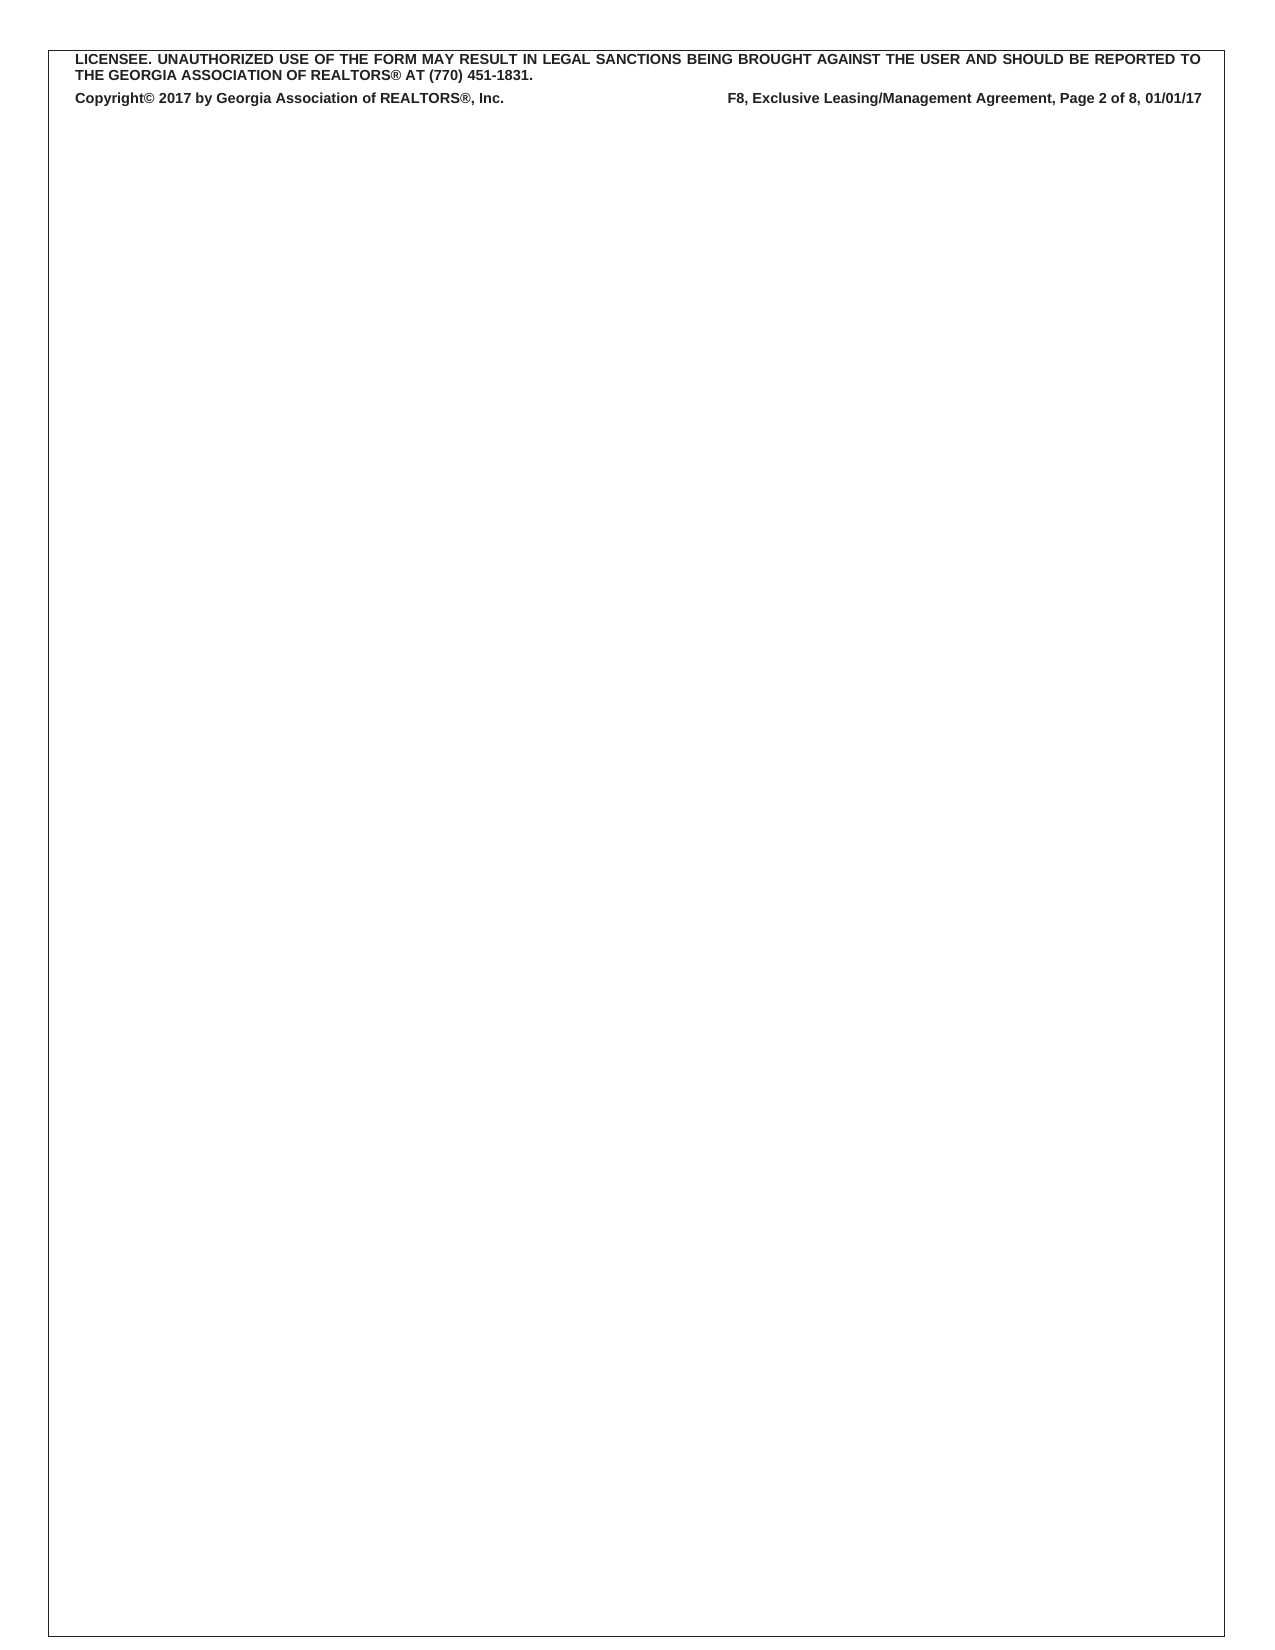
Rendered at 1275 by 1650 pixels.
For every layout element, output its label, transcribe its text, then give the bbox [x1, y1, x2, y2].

text Copyright© 2017 by Georgia Association of REALTORS®, Inc. F8, Exclusive Leasing/Management Agreement, Page 2 of 8, 01/01/17 [75, 89, 1224, 106]
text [75, 52, 1201, 84]
